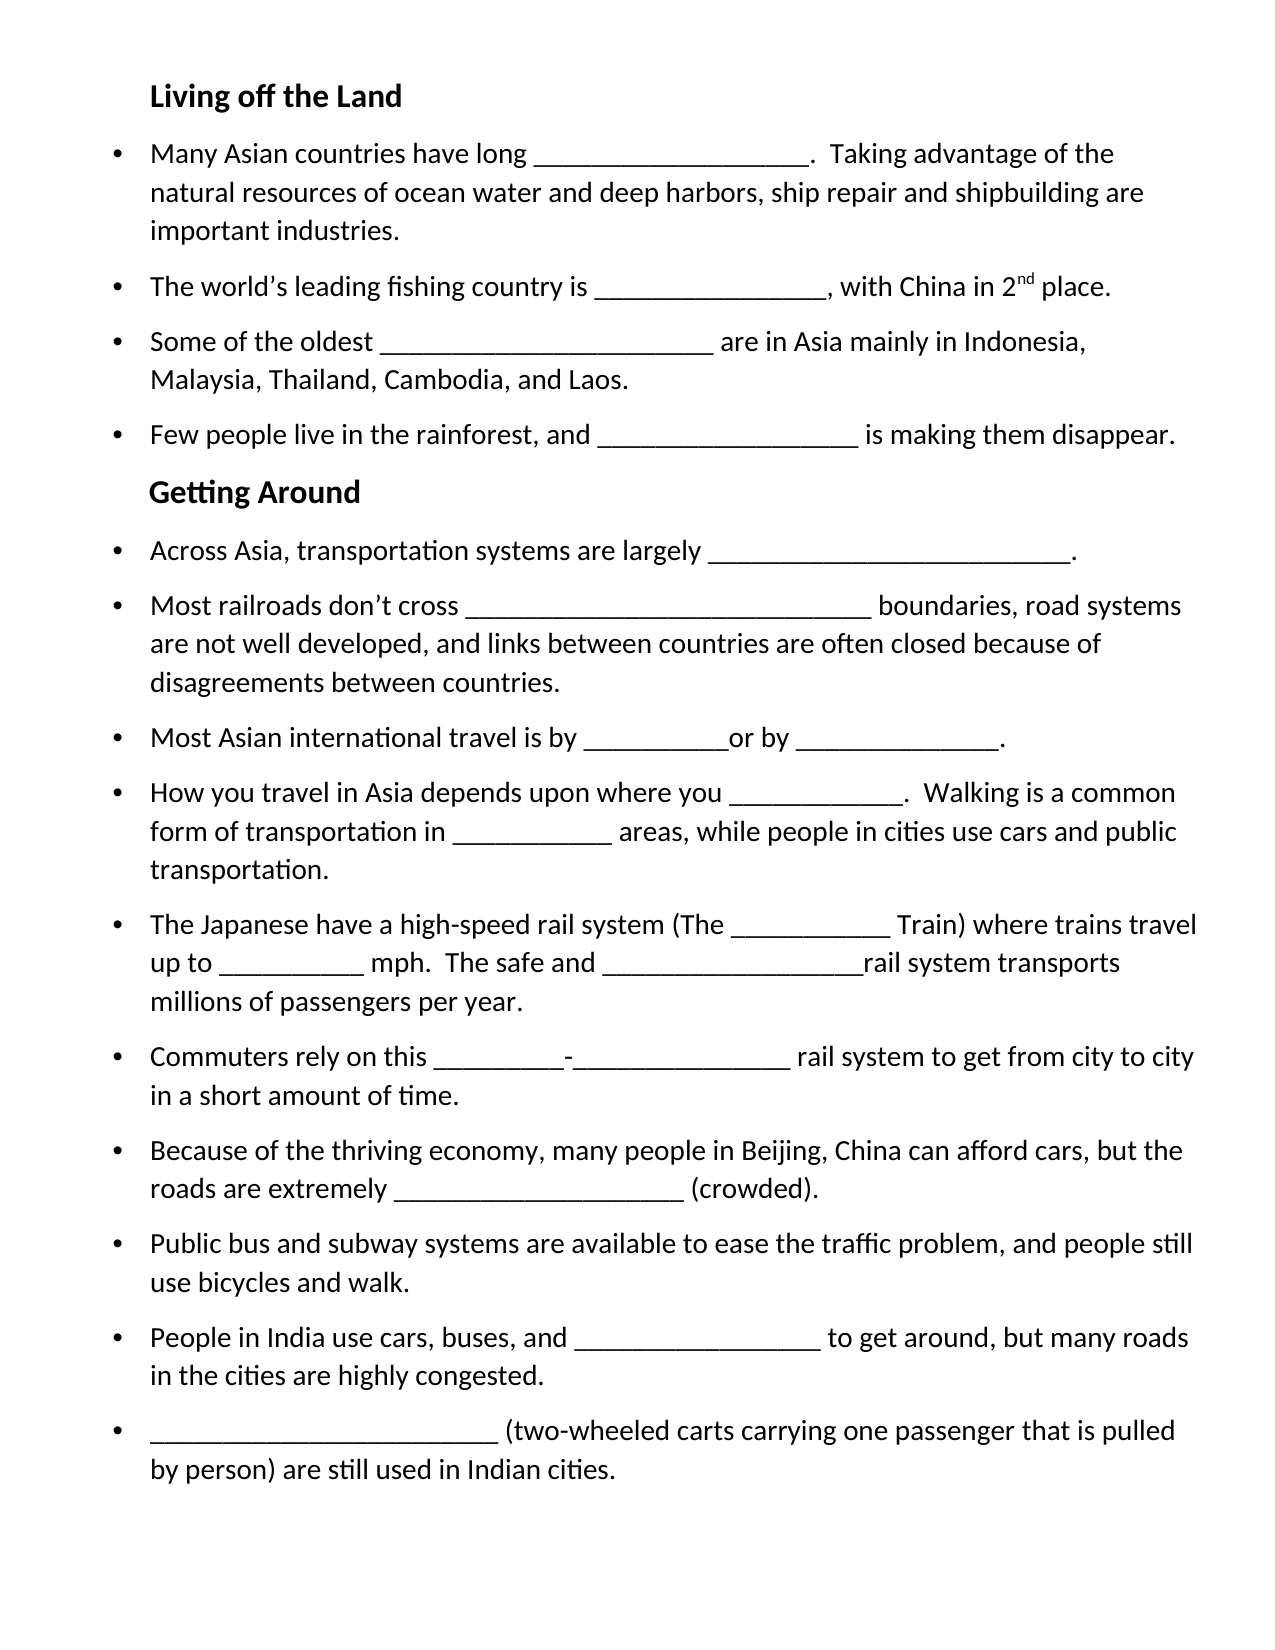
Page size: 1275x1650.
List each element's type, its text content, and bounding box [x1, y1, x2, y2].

list Most railroads don’t cross ____________________________ boundaries, road systems are not well developed, and links between countries are often closed because of disagreements between countries. [112, 587, 1200, 699]
list The Japanese have a high-speed rail system (The ___________ Train) where trains travel up to __________ mph. The safe and __________________rail system transports millions of passengers per year. [112, 906, 1200, 1019]
list People in India use cars, buses, and _________________ to get around, but many roads in the cities are highly congested. [112, 1319, 1200, 1393]
list The world’s leading fishing country is ________________, with China in 2nd place. [112, 268, 1200, 303]
text Getting Around [75, 471, 1200, 512]
list Commuters rely on this _________-_______________ rail system to get from city to city in a short amount of time. [112, 1038, 1200, 1112]
list Many Asian countries have long ___________________. Taking advantage of the natural resources of ocean water and deep harbors, ship repair and shipbuilding are important industries. [112, 136, 1200, 248]
list Most Asian international travel is by __________or by ______________. [112, 719, 1200, 755]
list Some of the oldest _______________________ are in Asia mainly in Indonesia, Malaysia, Thailand, Cambodia, and Laos. [112, 323, 1200, 397]
list Across Asia, transportation systems are largely _________________________. [112, 532, 1200, 568]
text Living off the Land [150, 75, 1200, 116]
list Public bus and subway systems are available to ease the traffic problem, and people still use bicycles and walk. [112, 1225, 1200, 1299]
list How you travel in Asia depends upon where you ____________. Walking is a common form of transportation in ___________ areas, while people in cities use cars and public transportation. [112, 774, 1200, 887]
list Because of the thriving economy, many people in Beijing, China can afford cars, but the roads are extremely ____________________ (crowded). [112, 1132, 1200, 1206]
list Few people live in the rainforest, and __________________ is making them disappear. [112, 416, 1200, 452]
list ________________________ (two-wheeled carts carrying one passenger that is pulled by person) are still used in Indian cities. [112, 1412, 1200, 1486]
